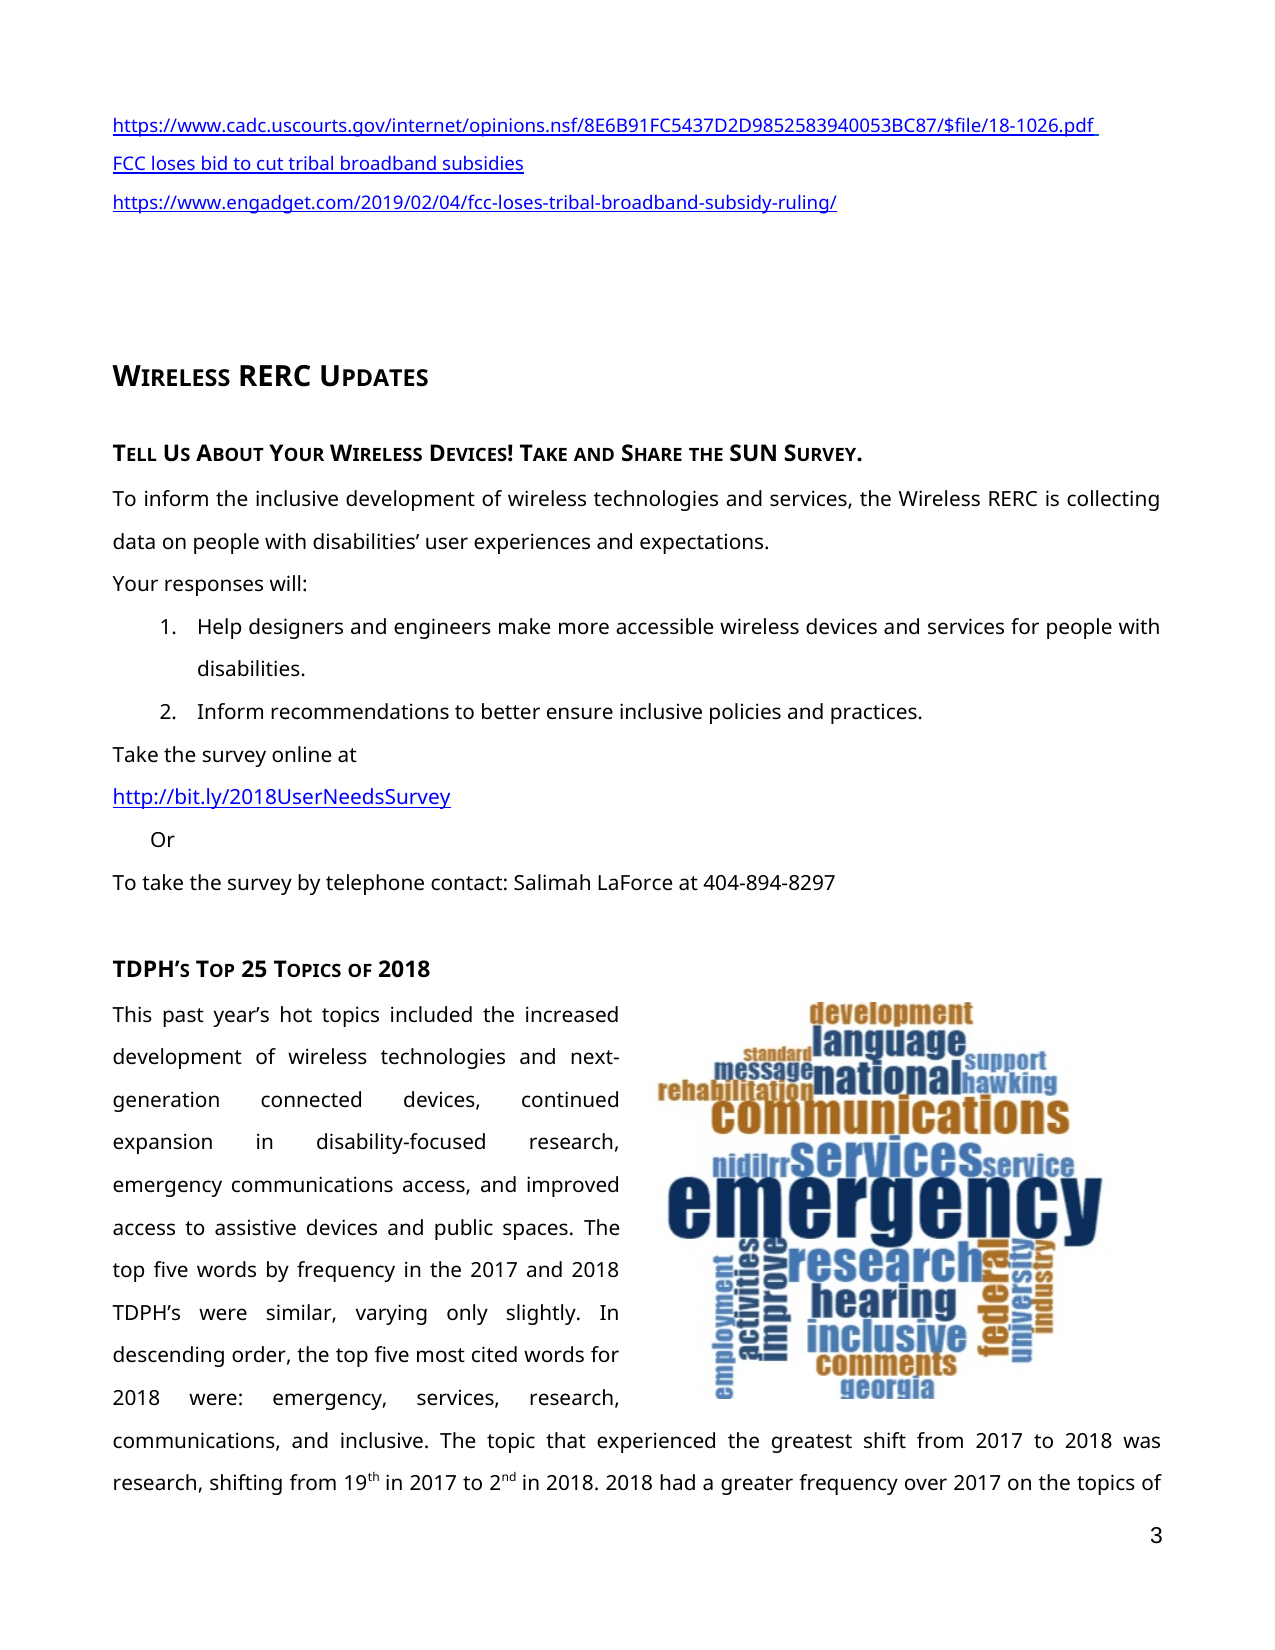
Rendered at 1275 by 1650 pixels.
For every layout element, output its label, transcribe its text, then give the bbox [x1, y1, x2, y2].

text Take the survey online at [112, 740, 1162, 768]
text Your responses will: [112, 569, 1162, 598]
text To inform the inclusive development of wireless technologies and services, the Wireless RERC is collecting data on people with disabilities’ user experiences and expectations. [112, 484, 1162, 555]
text Tell Us About Your Wireless Devices! Take and Share the SUN Survey. [112, 437, 1162, 468]
list Help designers and engineers make more accessible wireless devices and services for people with disabilities. [159, 612, 1162, 683]
list Inform recommendations to better ensure inclusive policies and practices. [159, 697, 1162, 726]
text To take the survey by telephone contact: Salimah LaForce at 404-894-8297 [112, 868, 1162, 896]
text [112, 1000, 1162, 1497]
text https://www.engadget.com/2019/02/04/fcc-loses-tribal-broadband-subsidy-ruling/ [112, 189, 1162, 214]
text https://www.cadc.uscourts.gov/internet/opinions.nsf/8E6B91FC5437D2D9852583940053BC87/$file/18-1026.pdf [112, 112, 1162, 138]
text FCC loses bid to cut tribal broadband subsidies [112, 151, 1162, 176]
text Wireless RERC Updates [112, 355, 1162, 395]
text TDPH’s Top 25 Topics of 2018 [112, 953, 1162, 984]
picture [639, 1002, 1133, 1399]
text http://bit.ly/2018UserNeedsSurvey [112, 782, 1162, 811]
text Or [150, 825, 1162, 853]
